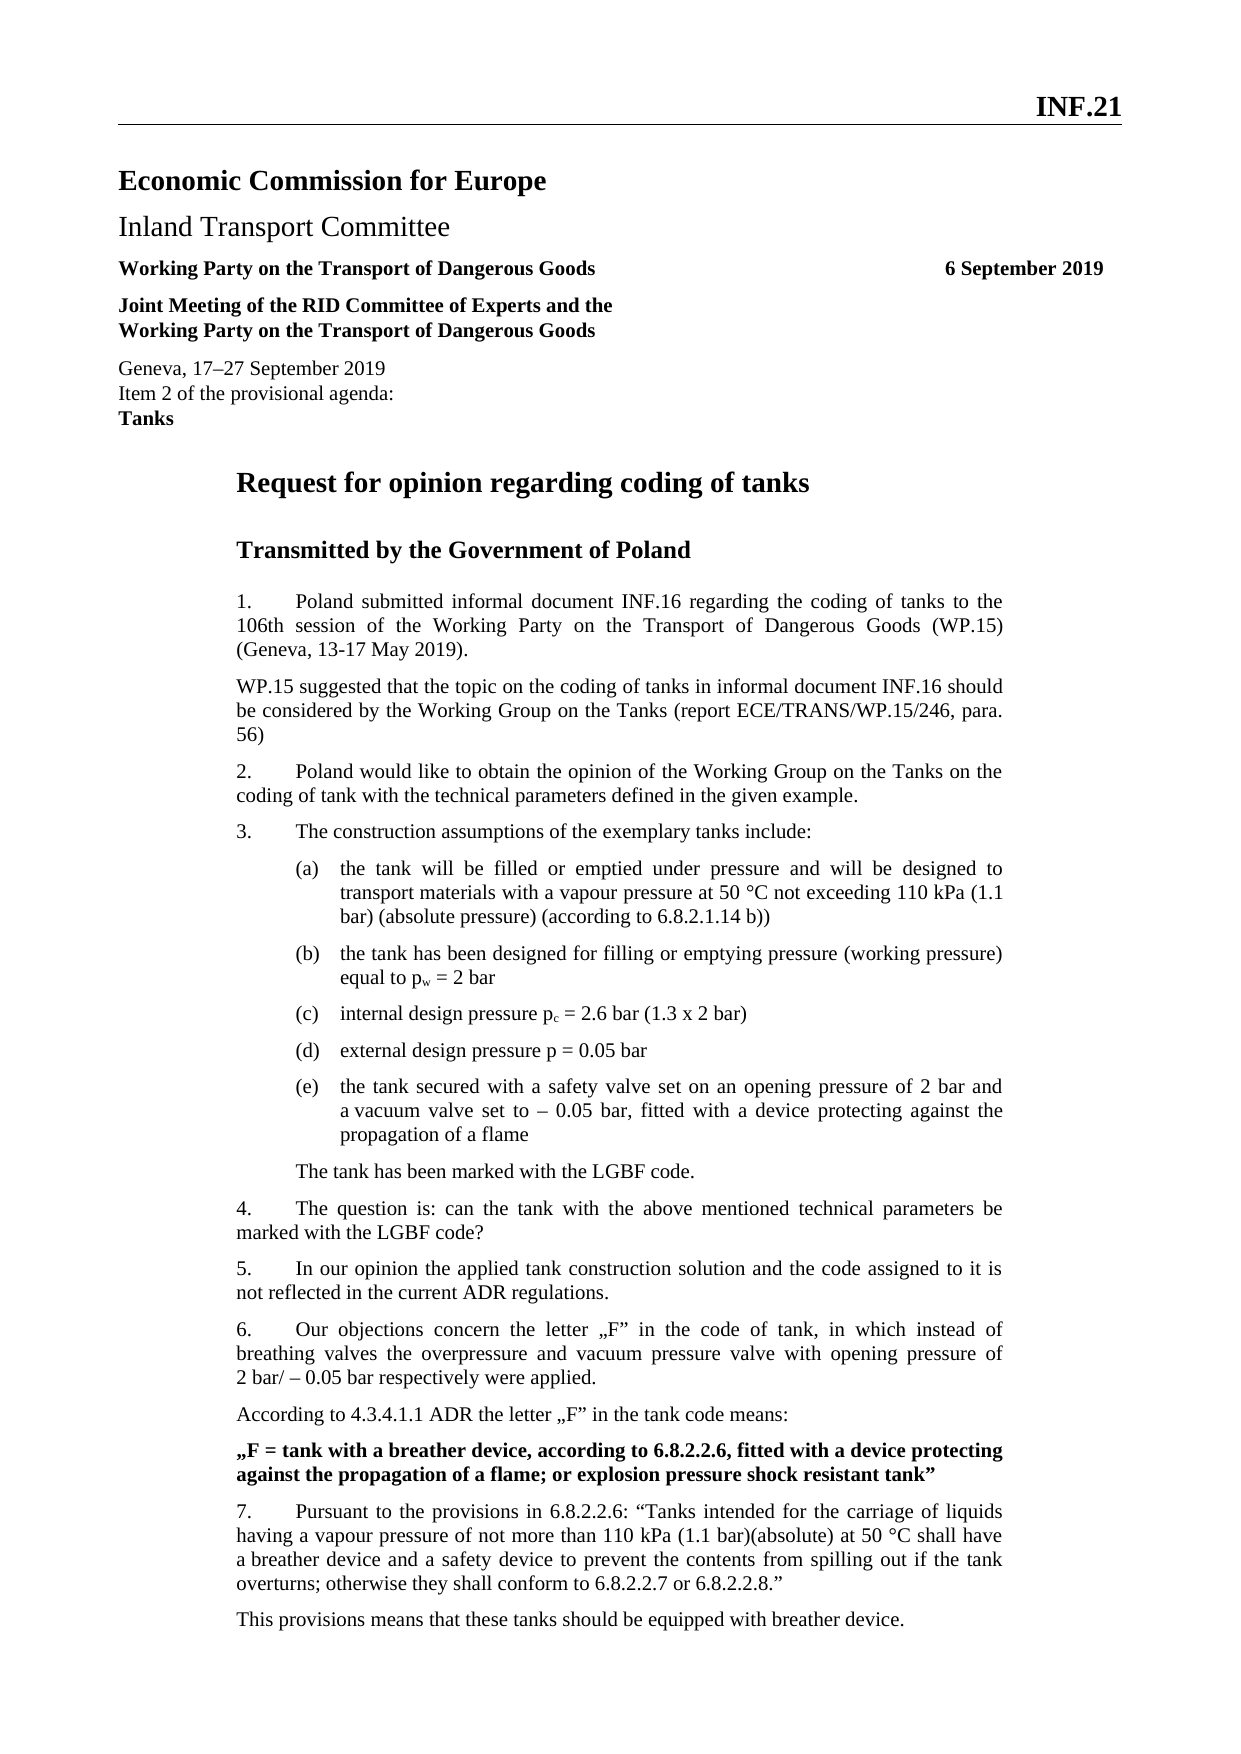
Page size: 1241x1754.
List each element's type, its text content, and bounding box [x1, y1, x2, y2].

text 1. Poland submitted informal document INF.16 regarding the coding of tanks to the 106th session of the Working Party on the Transport of Dangerous Goods (WP.15) (Geneva, 13-17 May 2019). [236, 589, 1004, 661]
text (d) external design pressure p = 0.05 bar [295, 1038, 1004, 1062]
text 7. Pursuant to the provisions in 6.8.2.2.6: “Tanks intended for the carriage of liquids having a vapour pressure of not more than 110 kPa (1.1 bar)(absolute) at 50 °C shall have a breather device and a safety device to prevent the contents from spilling out if the tank overturns; otherwise they shall conform to 6.8.2.2.7 or 6.8.2.2.8.” [236, 1499, 1004, 1595]
text „F = tank with a breather device, according to 6.8.2.2.6, fitted with a device protecting against the propagation of a flame; or explosion pressure shock resistant tank” [236, 1438, 1004, 1486]
text Transmitted by the Government of Poland [118, 536, 1004, 564]
text Geneva, 17–27 September 2019 Item 2 of the provisional agenda: Tanks [118, 355, 1122, 430]
text 4. The question is: can the tank with the above mentioned technical parameters be marked with the LGBF code? [236, 1196, 1004, 1244]
text According to 4.3.4.1.1 ADR the letter „F” in the tank code means: [236, 1401, 1004, 1426]
text (a) the tank will be filled or emptied under pressure and will be designed to transport materials with a vapour pressure at 50 °C not exceeding 110 kPa (1.1 bar) (absolute pressure) (according to 6.8.2.1.14 b)) [295, 856, 1004, 928]
text (e) the tank secured with a safety valve set on an opening pressure of 2 bar and a vacuum valve set to – 0.05 bar, fitted with a device protecting against the propagation of a flame [295, 1074, 1004, 1146]
text (c) internal design pressure pc = 2.6 bar (1.3 x 2 bar) [295, 1001, 1004, 1025]
text 6. Our objections concern the letter „F” in the code of tank, in which instead of breathing valves the overpressure and vacuum pressure valve with opening pressure of 2 bar/ – 0.05 bar respectively were applied. [236, 1317, 1004, 1389]
text WP.15 suggested that the topic on the coding of tanks in informal document INF.16 should be considered by the Working Group on the Tanks (report ECE/TRANS/WP.15/246, para. 56) [236, 674, 1004, 746]
text 5. In our opinion the applied tank construction solution and the code assigned to it is not reflected in the current ADR regulations. [236, 1256, 1004, 1304]
text (b) the tank has been designed for filling or emptying pressure (working pressure) equal to pw = 2 bar [295, 941, 1004, 989]
text Joint Meeting of the RID Committee of Experts and the Working Party on the Transport of Dangerous Goods [118, 292, 1122, 342]
text Economic Commission for [118, 163, 1122, 196]
text 2. Poland would like to obtain the opinion of the Working Group on the Tanks on the coding of tank with the technical parameters defined in the given example. [236, 759, 1004, 807]
text This provisions means that these tanks should be equipped with breather device. [236, 1607, 1004, 1631]
text 3. The construction assumptions of the exemplary tanks include: [236, 819, 1004, 843]
text Request for opinion regarding coding of tanks [118, 467, 1004, 499]
text The tank has been marked with the LGBF code. [295, 1159, 1004, 1183]
text Inland Transport Committee [118, 209, 1122, 242]
text Working Party on the Transport of Dangerous Goods 6 September 2019 [118, 255, 1122, 280]
